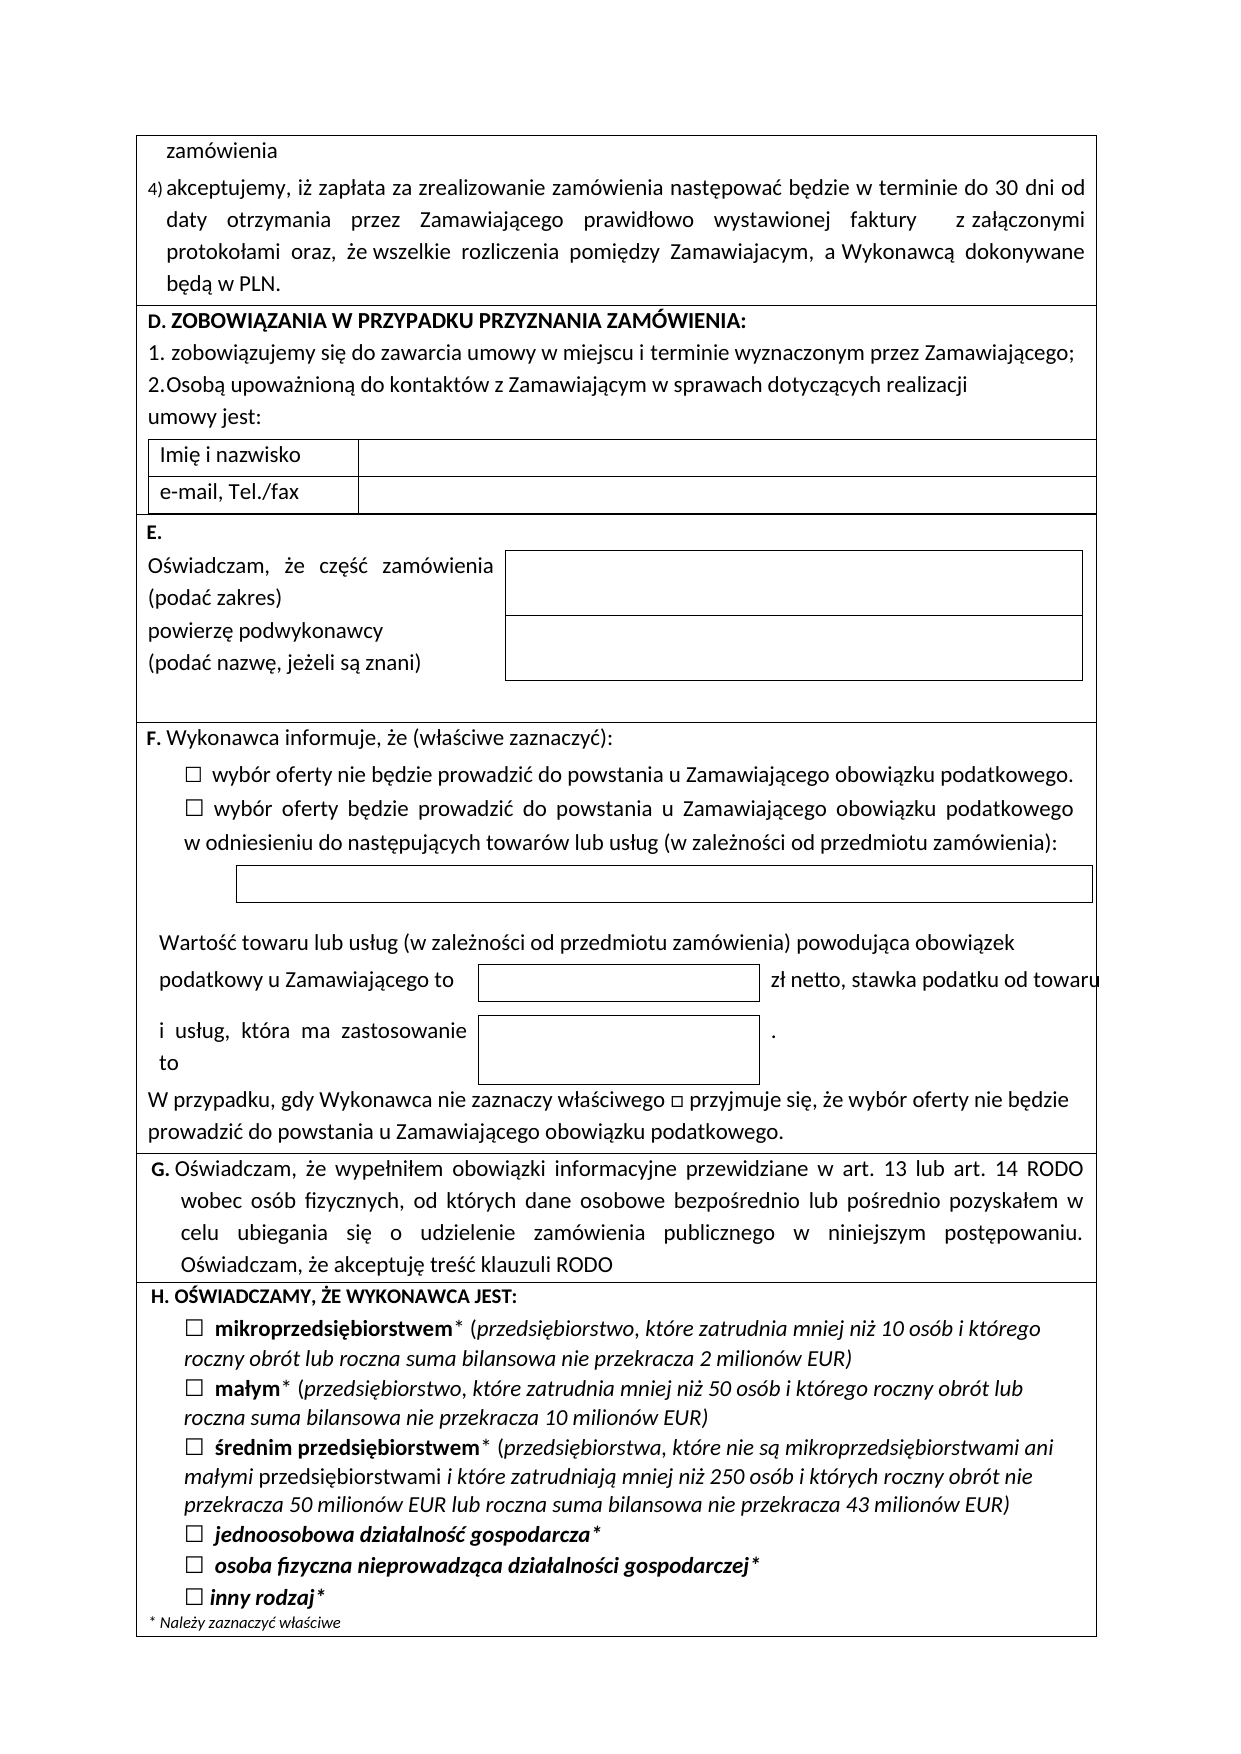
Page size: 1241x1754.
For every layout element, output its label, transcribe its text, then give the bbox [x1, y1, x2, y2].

table_cell [137, 515, 1096, 722]
table_cell ZOBOWIĄZANIA W PRZYPADKU PRZYZNANIA ZAMÓWIENIA: zobowiązujemy się do zawarcia umowy w miejscu i terminie wyznaczonym przez Zamawiającego; Osobą upoważnioną do kontaktów z Zamawiającym w sprawach dotyczących realizacji umowy jest: [137, 306, 1096, 514]
table_cell Oświadczam, że wypełniłem obowiązki informacyjne przewidziane w art. 13 lub art. 14 RODO wobec osób fizycznych, od których dane osobowe bezpośrednio lub pośrednio pozyskałem w celu ubiegania się o udzielenie zamówienia publicznego w niniejszym postępowaniu. Oświadczam, że akceptuję treść klauzuli RODO [137, 1154, 1096, 1282]
table_cell OŚWIADCZAMY, ŻE WYKONAWCA JEST: mikroprzedsiębiorstwem* (przedsiębiorstwo, które zatrudnia mniej niż 10 osób i którego roczny obrót lub roczna suma bilansowa nie przekracza 2 milionów EUR) małym* (przedsiębiorstwo, które zatrudnia mniej niż 50 osób i którego roczny obrót lub roczna suma bilansowa nie przekracza 10 milionów EUR) średnim przedsiębiorstwem* (przedsiębiorstwa, które nie są mikroprzedsiębiorstwami ani małymi przedsiębiorstwami i które zatrudniają mniej niż 250 osób i których roczny obrót nie przekracza 50 milionów EUR lub roczna suma bilansowa nie przekracza 43 milionów EUR) jednoosobowa działalność gospodarcza* osoba fizyczna nieprowadząca działalności gospodarczej* inny rodzaj* * Należy zaznaczyć właściwe [137, 1283, 1096, 1636]
table_cell Wykonawca informuje, że (właściwe zaznaczyć): wybór oferty nie będzie prowadzić do powstania u Zamawiającego obowiązku podatkowego. wybór oferty będzie prowadzić do powstania u Zamawiającego obowiązku podatkowego w odniesieniu do następujących towarów lub usług (w zależności od przedmiotu zamówienia): W przypadku, gdy Wykonawca nie zaznaczy właściwego □ przyjmuje się, że wybór oferty nie będzie prowadzić do powstania u Zamawiającego obowiązku podatkowego. [137, 723, 1096, 1153]
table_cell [137, 136, 1096, 305]
